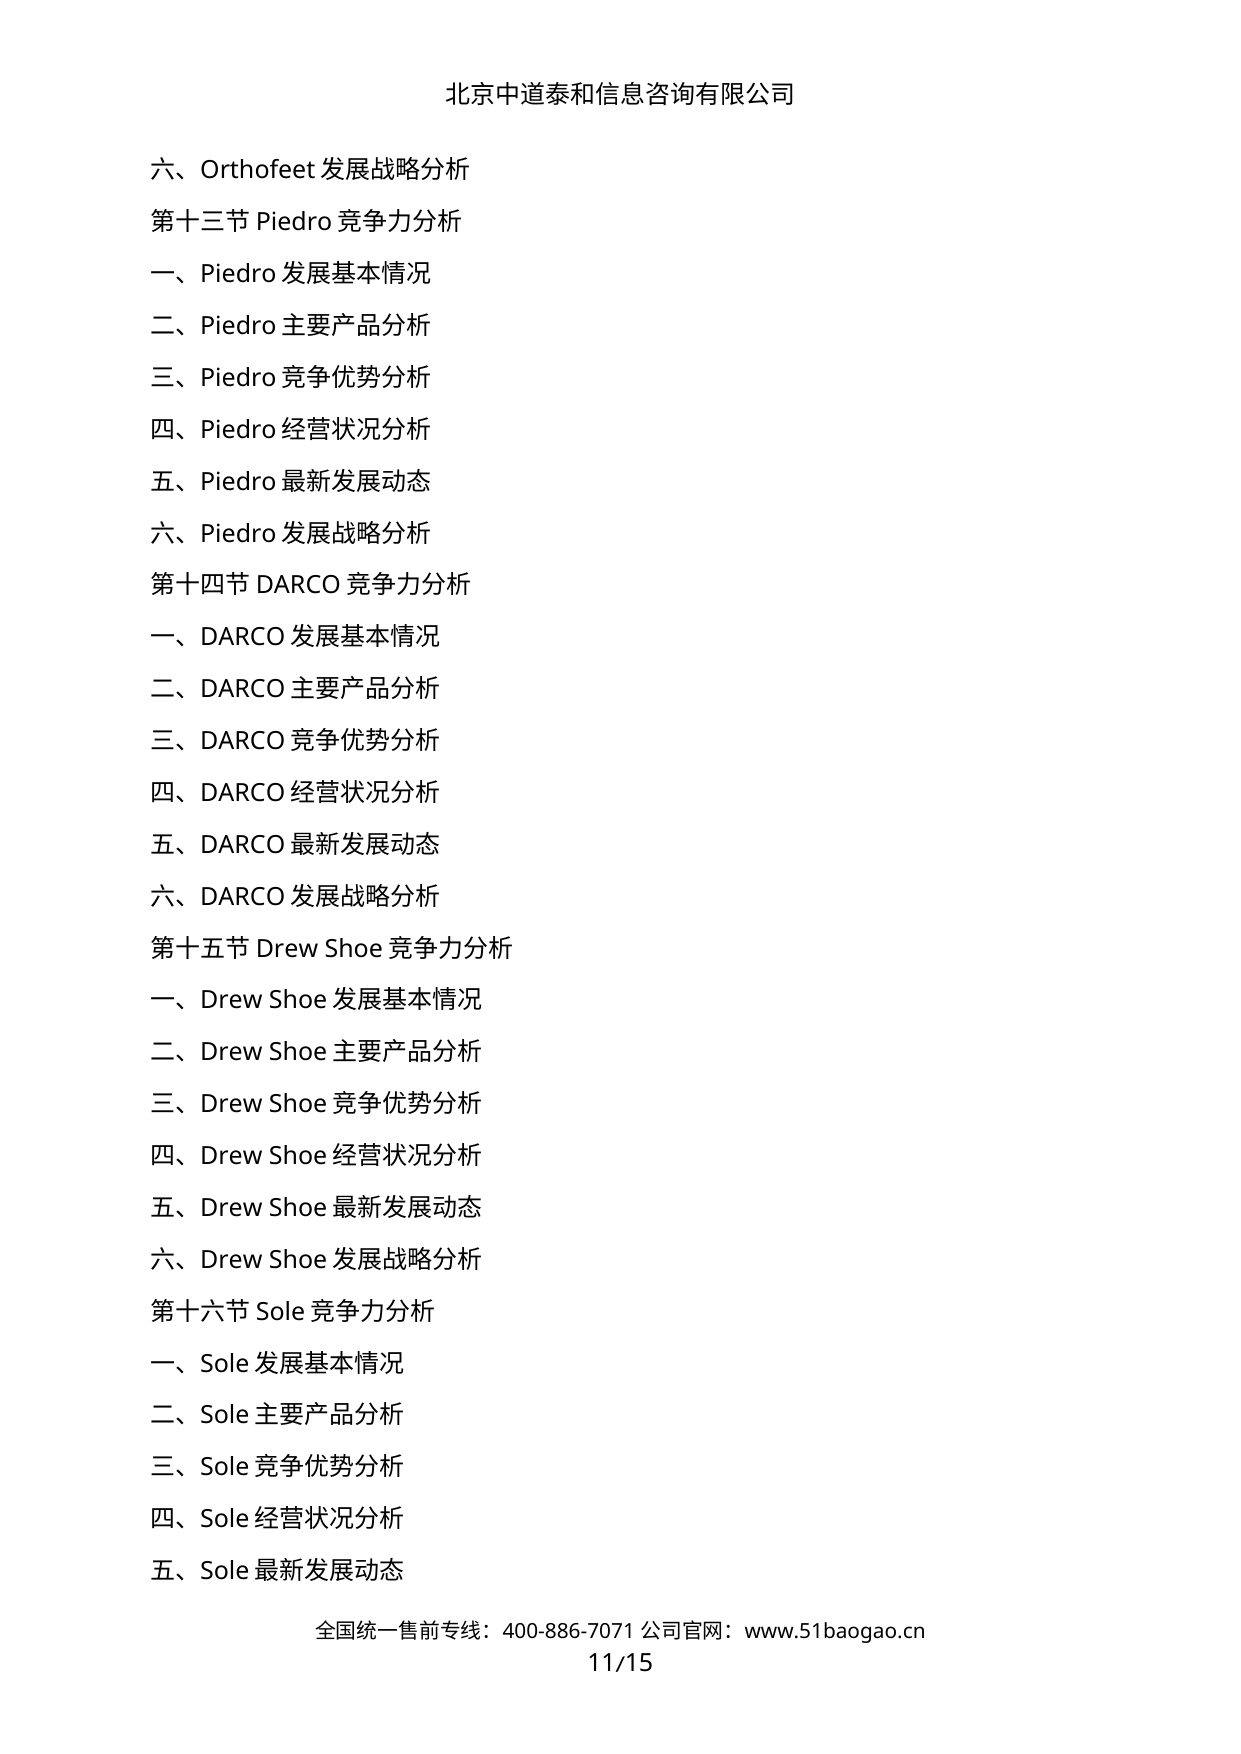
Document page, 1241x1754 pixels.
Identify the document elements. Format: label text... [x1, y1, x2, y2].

text 一、DARCO发展基本情况 [150, 617, 1090, 653]
text 一、Piedro发展基本情况 [150, 254, 1090, 290]
text 第十六节 Sole竞争力分析 [150, 1291, 1090, 1327]
text 第十三节 Piedro竞争力分析 [150, 202, 1090, 238]
text 六、Orthofeet发展战略分析 [150, 150, 1090, 186]
text 四、Drew Shoe经营状况分析 [150, 1136, 1090, 1172]
text 二、DARCO主要产品分析 [150, 669, 1090, 705]
text 五、Sole最新发展动态 [150, 1551, 1090, 1587]
text 四、Sole经营状况分析 [150, 1499, 1090, 1535]
text 三、DARCO竞争优势分析 [150, 721, 1090, 757]
text 五、Piedro最新发展动态 [150, 461, 1090, 497]
text 第十四节 DARCO竞争力分析 [150, 565, 1090, 601]
text 五、DARCO最新发展动态 [150, 824, 1090, 861]
text 第十五节 Drew Shoe竞争力分析 [150, 928, 1090, 964]
text 四、Piedro经营状况分析 [150, 409, 1090, 446]
text 六、DARCO发展战略分析 [150, 876, 1090, 912]
text 二、Piedro主要产品分析 [150, 306, 1090, 342]
text 三、Sole竞争优势分析 [150, 1447, 1090, 1483]
text 六、Drew Shoe发展战略分析 [150, 1239, 1090, 1276]
text 一、Sole发展基本情况 [150, 1343, 1090, 1379]
text 二、Drew Shoe主要产品分析 [150, 1032, 1090, 1068]
text 三、Piedro竞争优势分析 [150, 357, 1090, 394]
text 六、Piedro发展战略分析 [150, 513, 1090, 549]
text 五、Drew Shoe最新发展动态 [150, 1187, 1090, 1224]
text 一、Drew Shoe发展基本情况 [150, 980, 1090, 1016]
text 四、DARCO经营状况分析 [150, 772, 1090, 809]
text 二、Sole主要产品分析 [150, 1395, 1090, 1431]
text 三、Drew Shoe竞争优势分析 [150, 1084, 1090, 1120]
